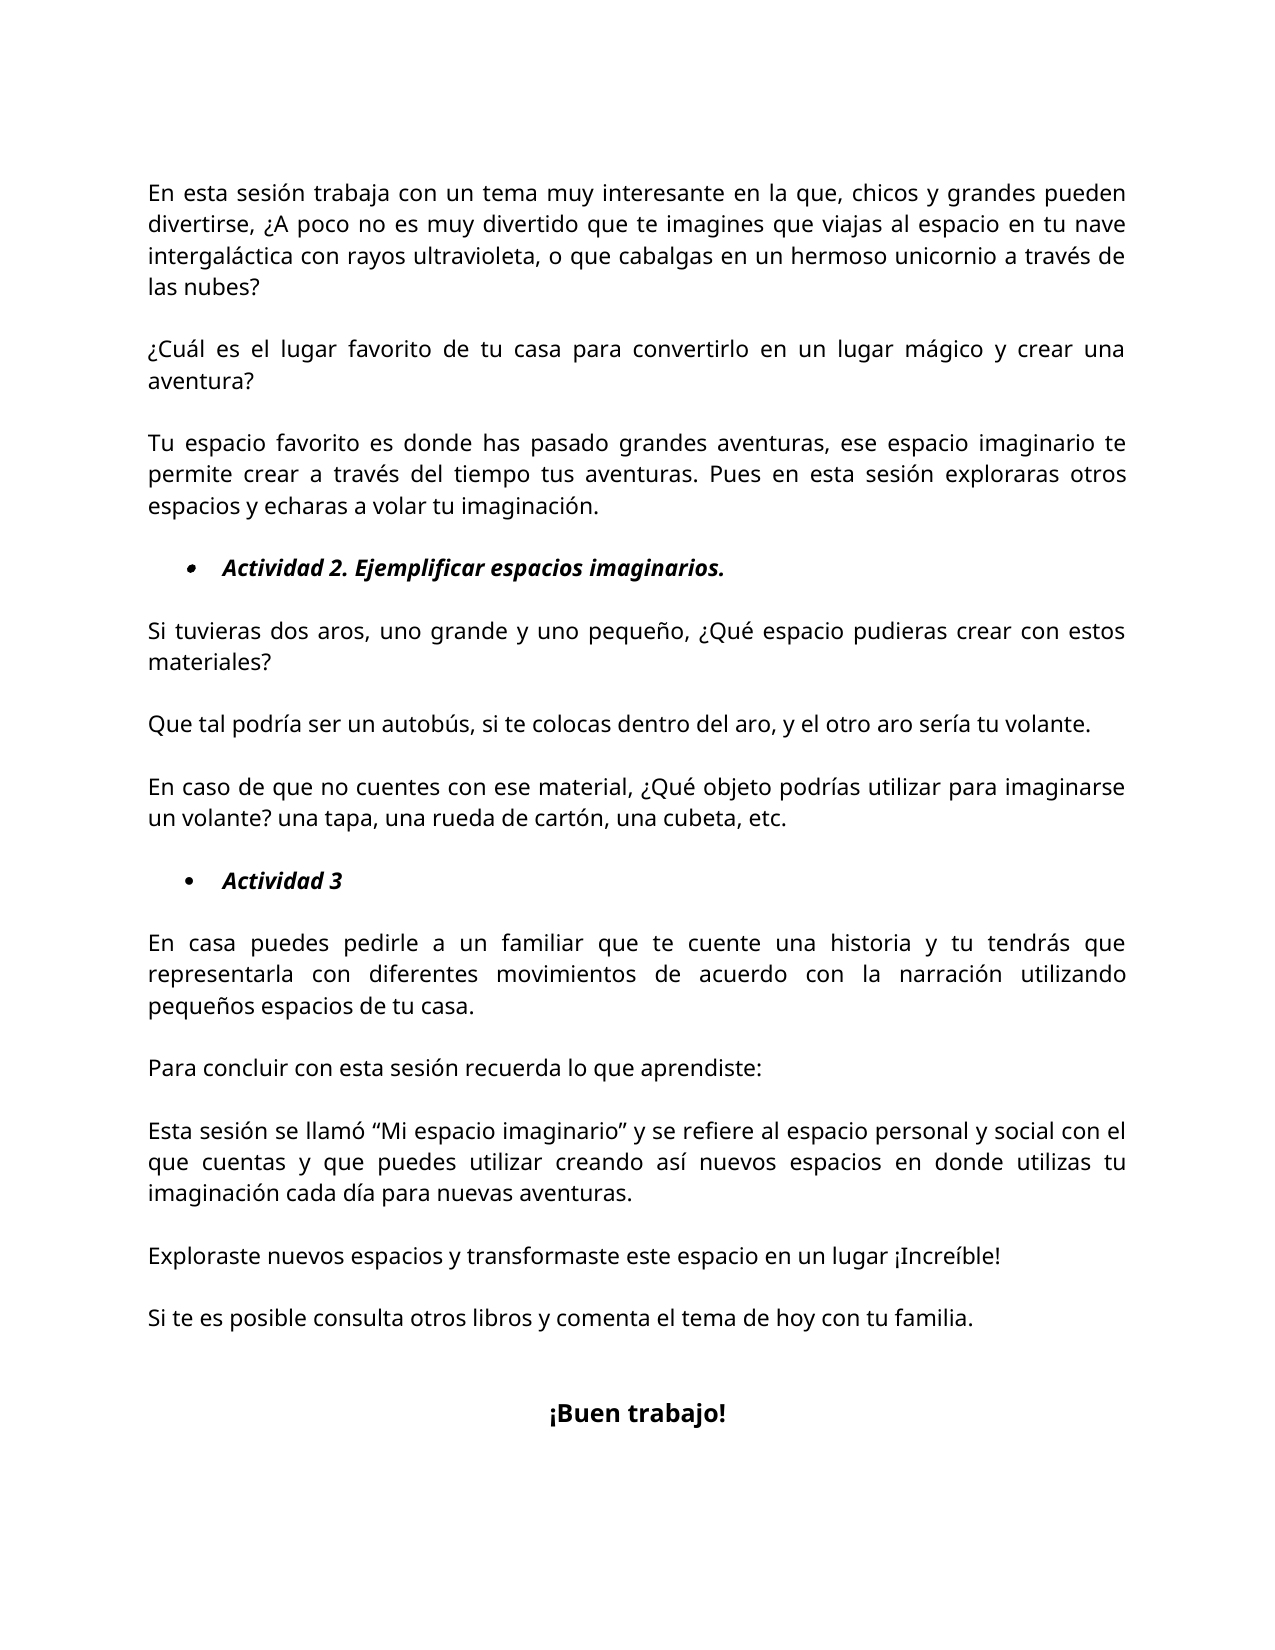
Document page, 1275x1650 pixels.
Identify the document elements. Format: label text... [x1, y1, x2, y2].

text Tu espacio favorito es donde has pasado grandes aventuras, ese espacio imaginario te permite crear a través del tiempo tus aventuras. Pues en esta sesión exploraras otros espacios y echaras a volar tu imaginación. [148, 427, 1127, 521]
text En casa puedes pedirle a un familiar que te cuente una historia y tu tendrás que representarla con diferentes movimientos de acuerdo con la narración utilizando pequeños espacios de tu casa. [148, 927, 1127, 1021]
text Exploraste nuevos espacios y transformaste este espacio en un lugar ¡Increíble! [148, 1240, 1127, 1271]
text Que tal podría ser un autobús, si te colocas dentro del aro, y el otro aro sería tu volante. [148, 708, 1127, 740]
text Esta sesión se llamó “Mi espacio imaginario” y se refiere al espacio personal y social con el que cuentas y que puedes utilizar creando así nuevos espacios en donde utilizas tu imaginación cada día para nuevas aventuras. [148, 1115, 1127, 1208]
text En esta sesión trabaja con un tema muy interesante en la que, chicos y grandes pueden divertirse, ¿A poco no es muy divertido que te imagines que viajas al espacio en tu nave intergaláctica con rayos ultravioleta, o que cabalgas en un hermoso unicornio a través de las nubes? [148, 177, 1127, 302]
text Si tuvieras dos aros, uno grande y uno pequeño, ¿Qué espacio pudieras crear con estos materiales? [148, 615, 1127, 677]
text Para concluir con esta sesión recuerda lo que aprendiste: [148, 1052, 1127, 1083]
list Actividad 2. Ejemplificar espacios imaginarios. [185, 552, 1127, 583]
list Actividad 3 [185, 865, 1127, 896]
text ¡Buen trabajo! [148, 1396, 1127, 1430]
text ¿Cuál es el lugar favorito de tu casa para convertirlo en un lugar mágico y crear una aventura? [148, 333, 1127, 396]
text En caso de que no cuentes con ese material, ¿Qué objeto podrías utilizar para imaginarse un volante? una tapa, una rueda de cartón, una cubeta, etc. [148, 771, 1127, 833]
text Si te es posible consulta otros libros y comenta el tema de hoy con tu familia. [148, 1302, 1127, 1333]
